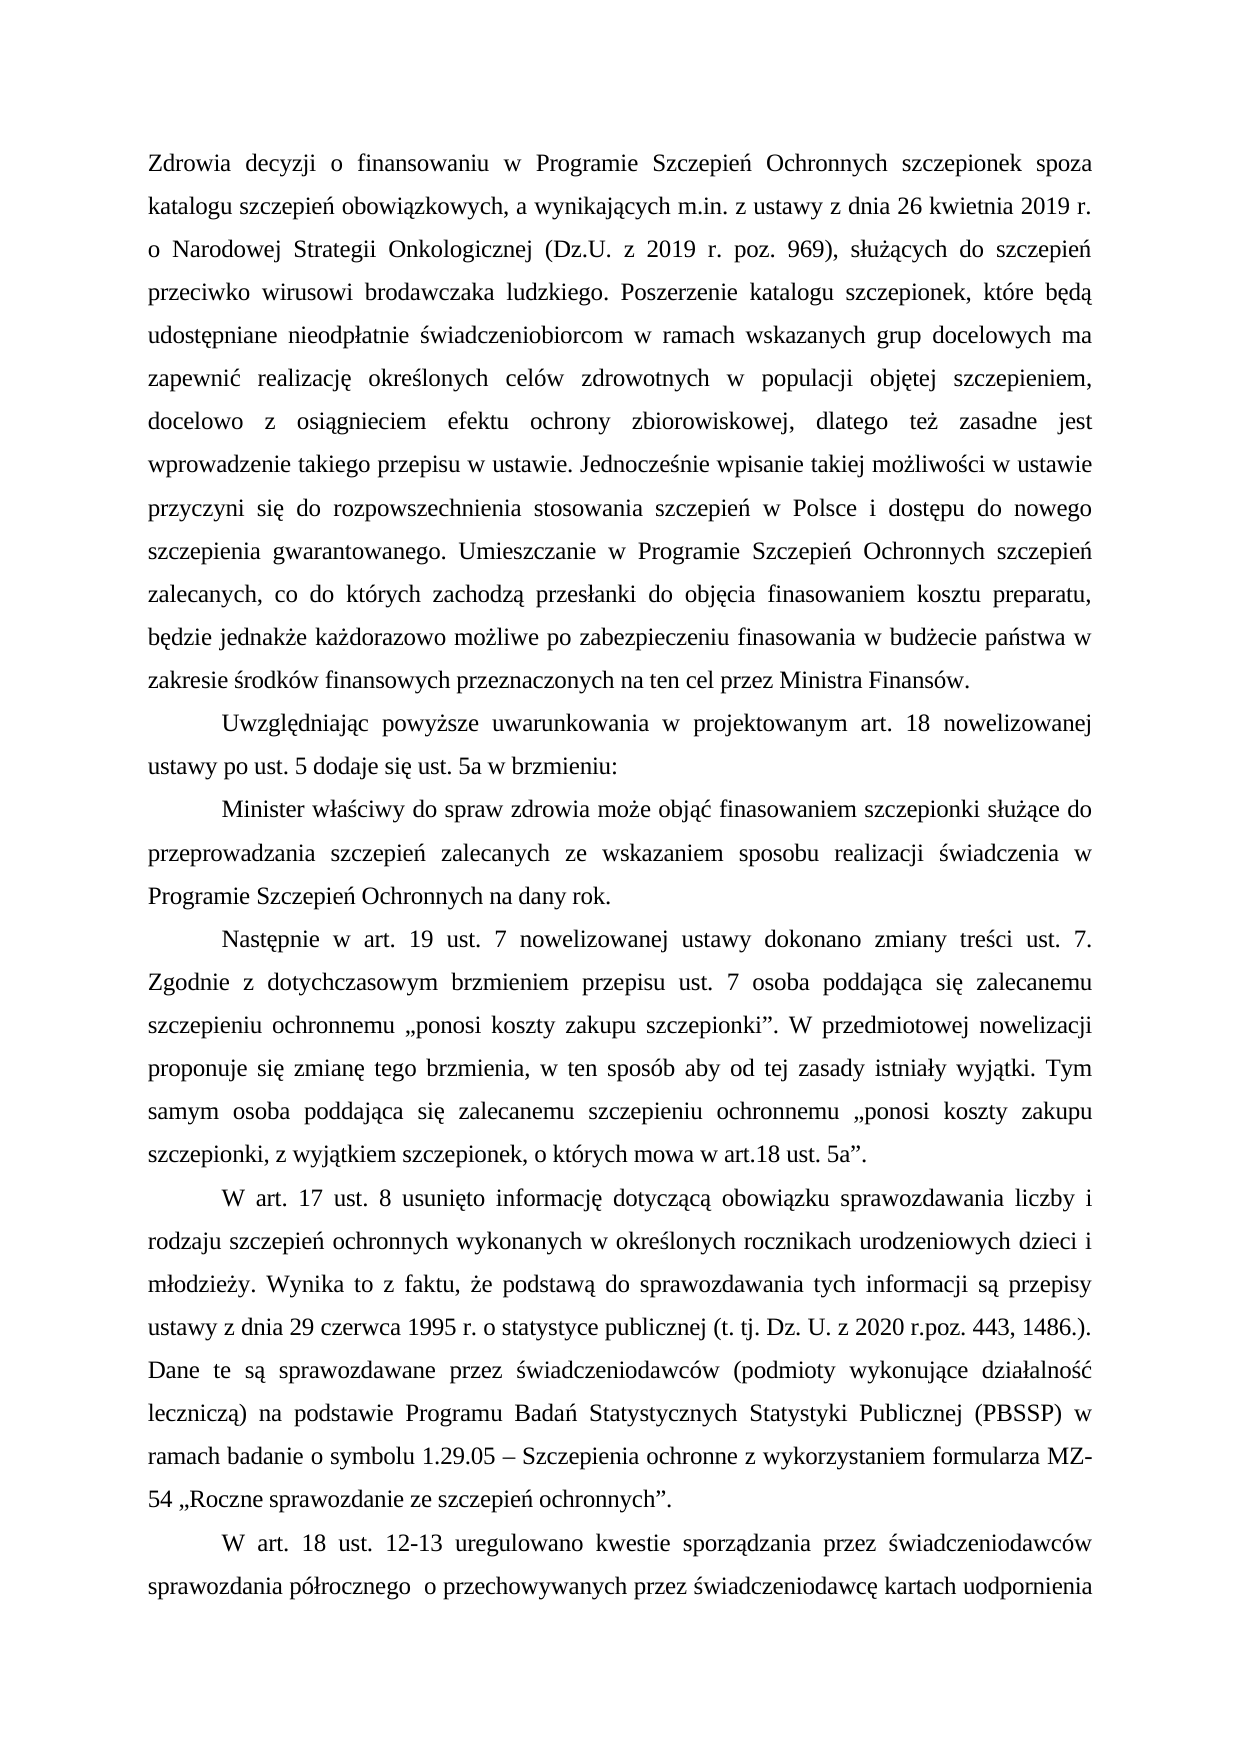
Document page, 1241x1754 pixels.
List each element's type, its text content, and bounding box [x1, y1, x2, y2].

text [148, 148, 1093, 694]
text Uwzględniając powyższe uwarunkowania w projektowanym art. 18 nowelizowanej ustawy po ust. 5 dodaje się ust. 5a w brzmieniu: [148, 708, 1093, 780]
text Minister właściwy do spraw zdrowia może objąć finasowaniem szczepionki służące do przeprowadzania szczepień zalecanych ze wskazaniem sposobu realizacji świadczenia w Programie Szczepień Ochronnych na dany rok. [148, 794, 1093, 909]
text Następnie w art. 19 ust. 7 nowelizowanej ustawy dokonano zmiany treści ust. 7. Zgodnie z dotychczasowym brzmieniem przepisu ust. 7 osoba poddająca się zalecanemu szczepieniu ochronnemu „ponosi koszty zakupu szczepionki”. W przedmiotowej nowelizacji proponuje się zmianę tego brzmienia, w ten sposób aby od tej zasady istniały wyjątki. Tym samym osoba poddająca się zalecanemu szczepieniu ochronnemu „ponosi koszty zakupu szczepionki, z wyjątkiem szczepionek, o których mowa w art.18 ust. 5a”. [148, 924, 1093, 1168]
text W art. 17 ust. 8 usunięto informację dotyczącą obowiązku sprawozdawania liczby i rodzaju szczepień ochronnych wykonanych w określonych rocznikach urodzeniowych dzieci i młodzieży. Wynika to z faktu, że podstawą do sprawozdawania tych informacji są przepisy ustawy z dnia 29 czerwca 1995 r. o statystyce publicznej (t. tj. Dz. U. z 2020 r.poz. 443, 1486.). Dane te są sprawozdawane przez świadczeniodawców (podmioty wykonujące działalność leczniczą) na podstawie Programu Badań Statystycznych Statystyki Publicznej (PBSSP) w ramach badanie o symbolu 1.29.05 – Szczepienia ochronne z wykorzystaniem formularza MZ-54 „Roczne sprawozdanie ze szczepień ochronnych”. [148, 1183, 1093, 1513]
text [148, 1528, 1093, 1599]
